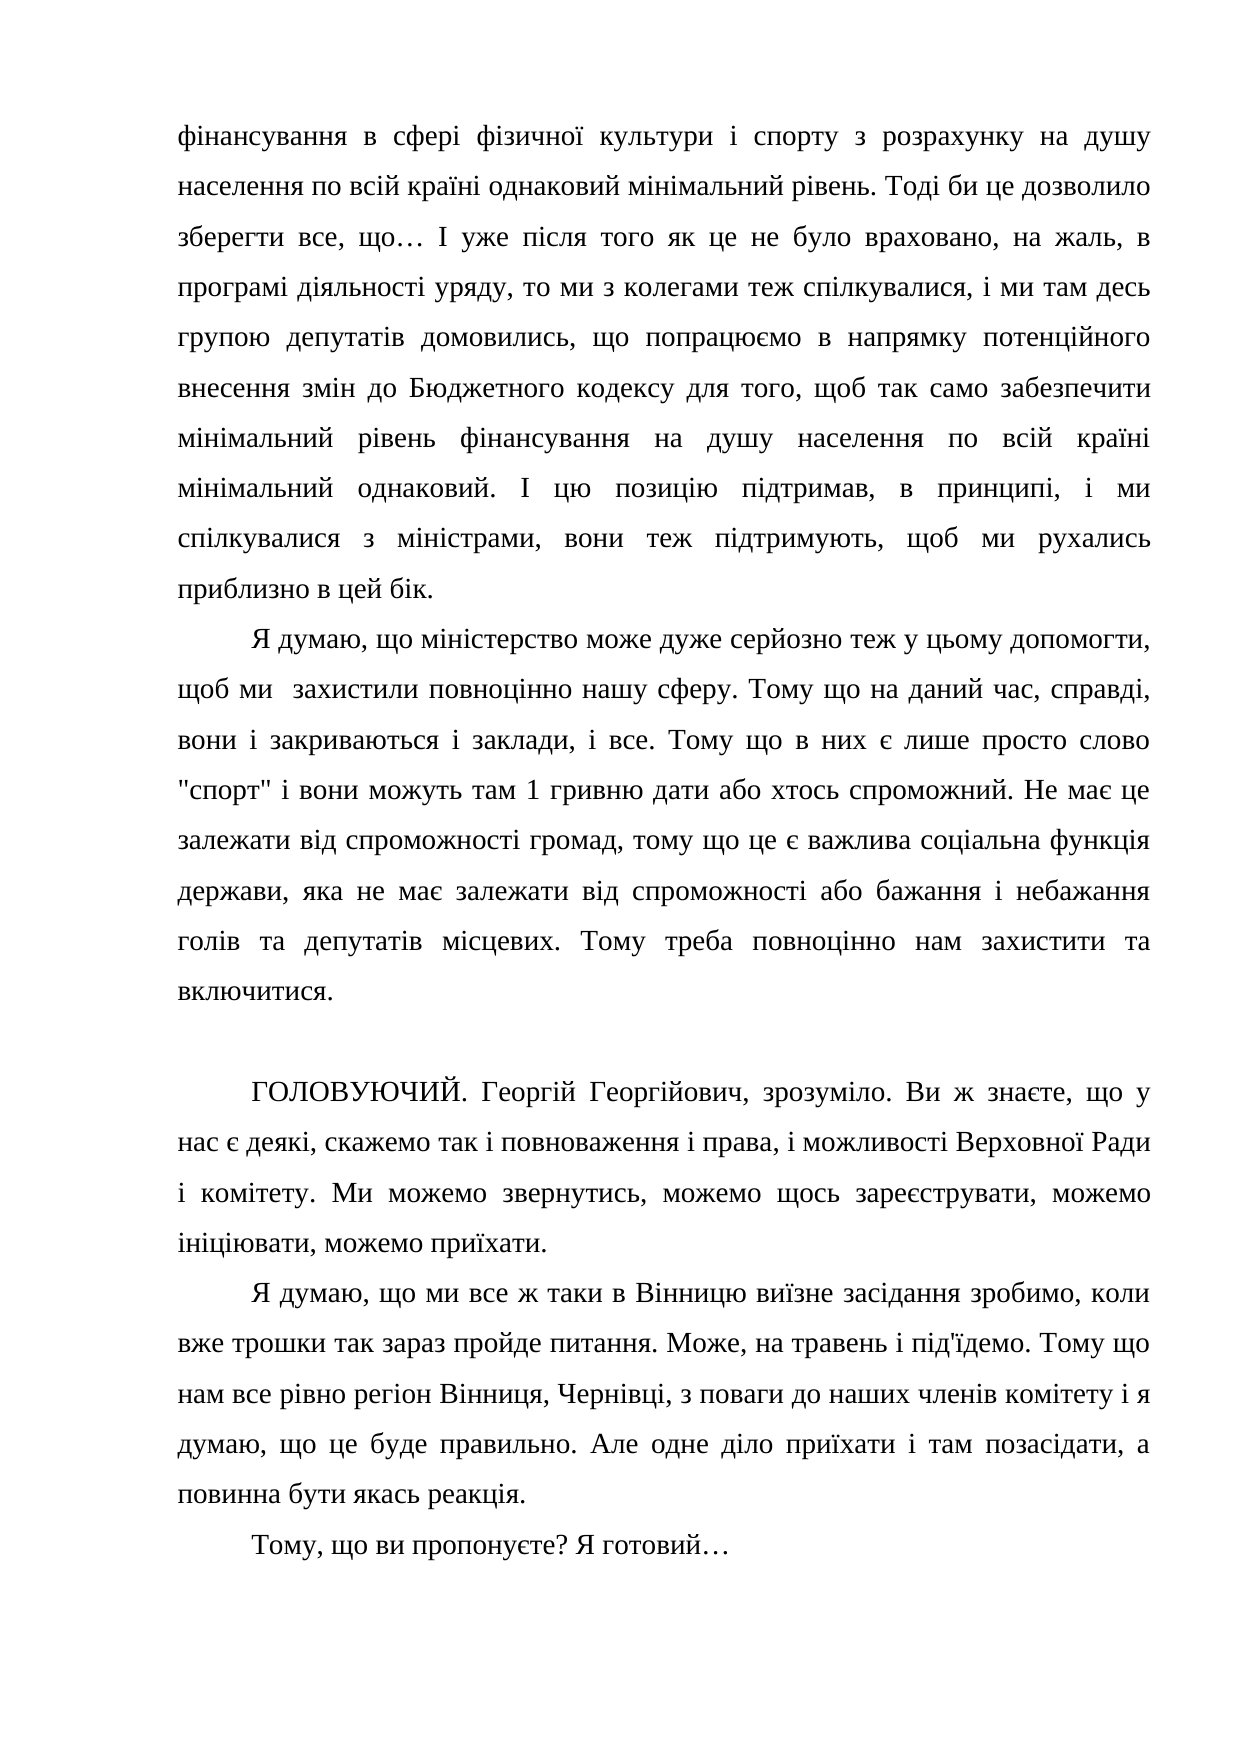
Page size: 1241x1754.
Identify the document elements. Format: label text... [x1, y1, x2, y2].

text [177, 118, 1152, 604]
text Тому, що ви пропонуєте? Я готовий… [177, 1527, 1152, 1560]
text Я думаю, що міністерство може дуже серйозно теж у цьому допомогти, щоб ми захистили повноцінно нашу сферу. Тому що на даний час, справді, вони і закриваються і заклади, і все. Тому що в них є лише просто слово "спорт" і вони можуть там 1 гривню дати або хтось спроможний. Не має це залежати від спроможності громад, тому що це є важлива соціальна функція держави, яка не має залежати від спроможності або бажання і небажання голів та депутатів місцевих. Тому треба повноцінно нам захистити та включитися. [177, 621, 1152, 1007]
text Я думаю, що ми все ж таки в Вінницю виїзне засідання зробимо, коли вже трошки так зараз пройде питання. Може, на травень і під'їдемо. Тому що нам все рівно регіон Вінниця, Чернівці, з поваги до наших членів комітету і я думаю, що це буде правильно. Але одне діло приїхати і там позасідати, а повинна бути якась реакція. [177, 1275, 1152, 1510]
text ГОЛОВУЮЧИЙ. Георгій Георгійович, зрозуміло. Ви ж знаєте, що у нас є деякі, скажемо так і повноваження і права, і можливості Верховної Ради і комітету. Ми можемо звернутись, можемо щось зареєструвати, можемо ініціювати, можемо приїхати. [177, 1074, 1152, 1258]
